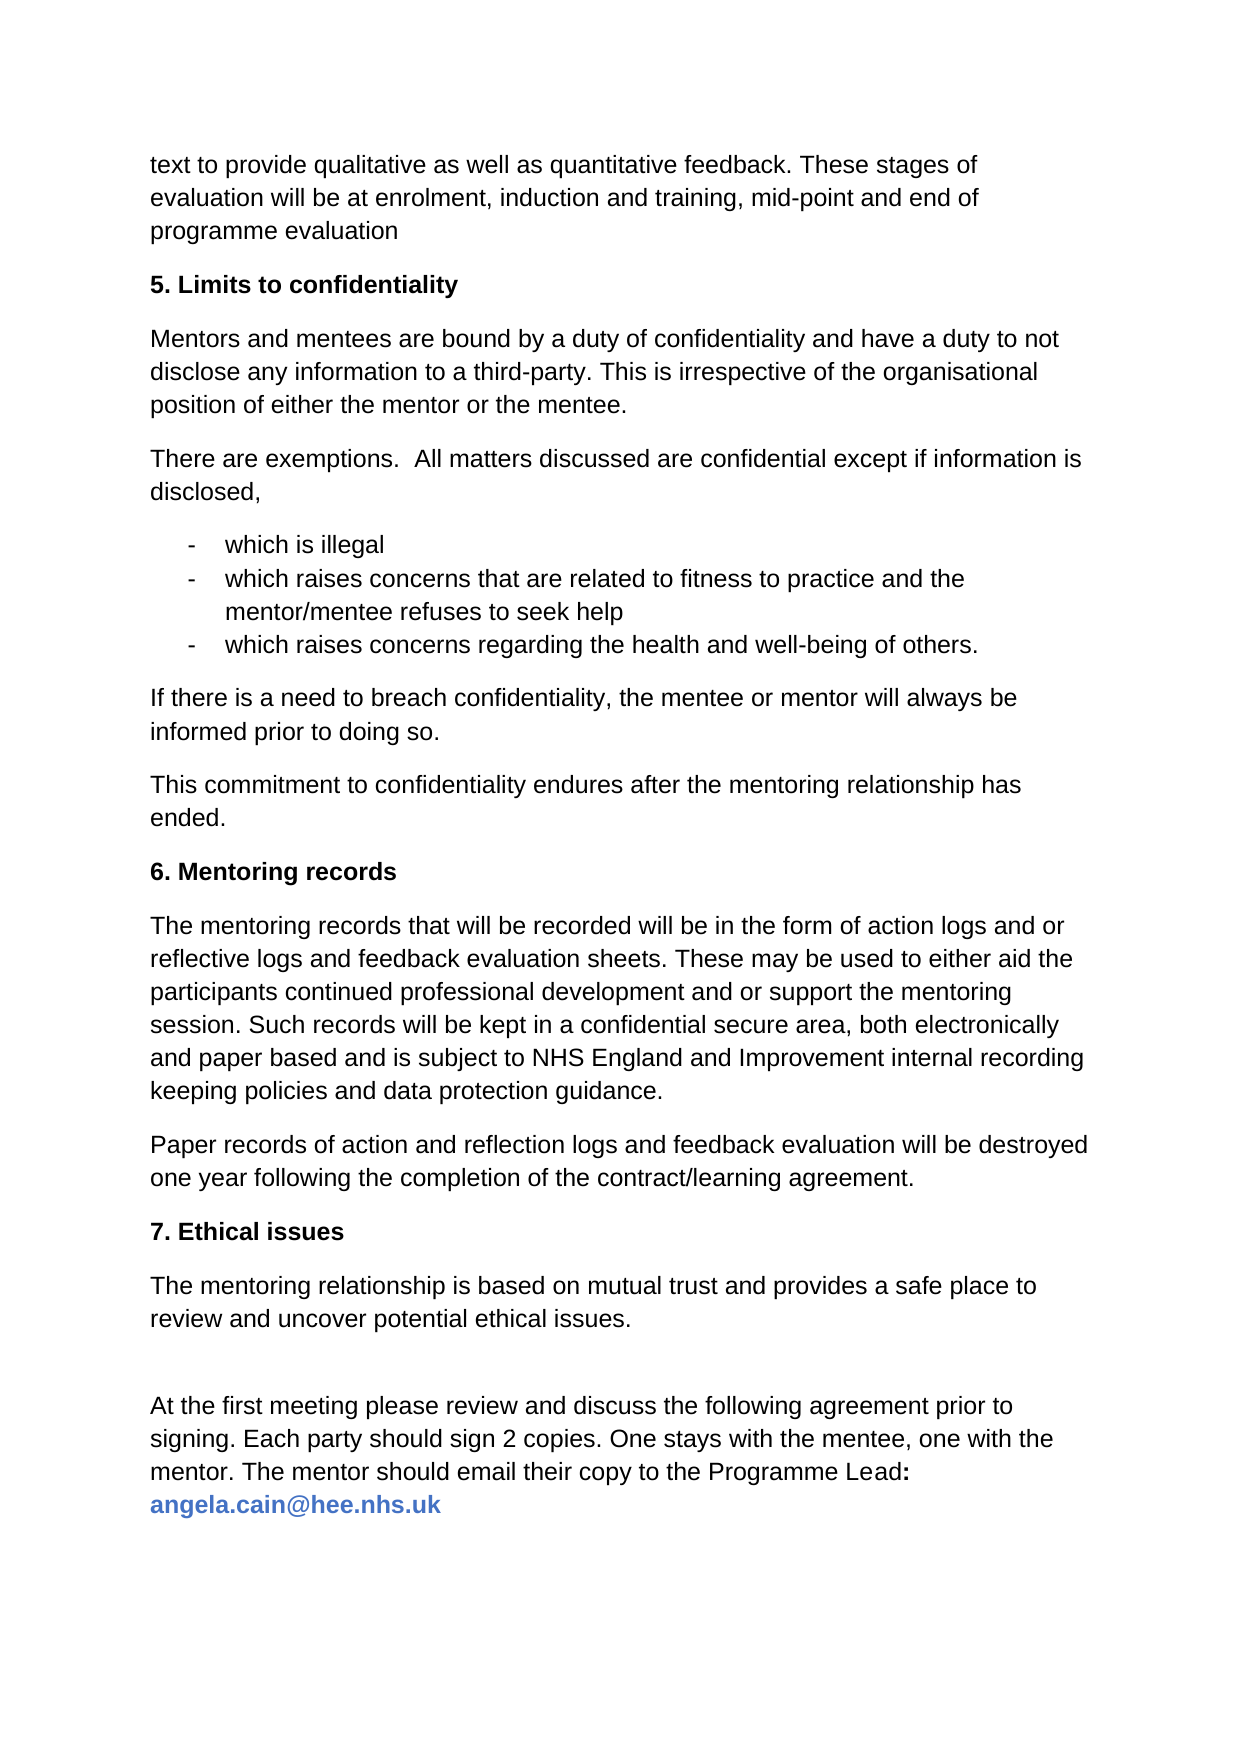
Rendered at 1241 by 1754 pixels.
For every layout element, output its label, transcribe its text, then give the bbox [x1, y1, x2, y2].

text If there is a need to breach confidentiality, the mentee or mentor will always be informed prior to doing so. [150, 683, 1090, 745]
text The mentoring records that will be recorded will be in the form of action logs and or reflective logs and feedback evaluation sheets. These may be used to either aid the participants continued professional development and or support the mentoring session. Such records will be kept in a confidential secure area, both electronically and paper based and is subject to NHS England and Improvement internal recording keeping policies and data protection guidance. [150, 911, 1090, 1105]
text This commitment to confidentiality endures after the mentoring relationship has ended. [150, 770, 1090, 832]
list which raises concerns that are related to fitness to practice and the mentor/mentee refuses to seek help [187, 563, 1090, 625]
text At the first meeting please review and discuss the following agreement prior to signing. Each party should sign 2 copies. One stays with the mentee, one with the mentor. The mentor should email their copy to the Programme Lead: angela.cain@hee.nhs.uk [150, 1358, 1090, 1518]
text 7. Ethical issues [150, 1217, 1090, 1246]
text There are exemptions. All matters discussed are confidential except if information is disclosed, [150, 444, 1090, 505]
list which is illegal [187, 531, 1090, 559]
text Paper records of action and reflection logs and feedback evaluation will be destroyed one year following the completion of the contract/learning agreement. [150, 1130, 1090, 1192]
text 6. Mentoring records [150, 857, 1090, 886]
text The mentoring relationship is based on mutual trust and provides a safe place to review and uncover potential ethical issues. [150, 1271, 1090, 1332]
list which raises concerns regarding the health and well-being of others. [187, 629, 1090, 658]
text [150, 150, 1090, 245]
text 5. Limits to confidentiality [150, 270, 1090, 299]
text Mentors and mentees are bound by a duty of confidentiality and have a duty to not disclose any information to a third-party. This is irrespective of the organisational position of either the mentor or the mentee. [150, 324, 1090, 418]
